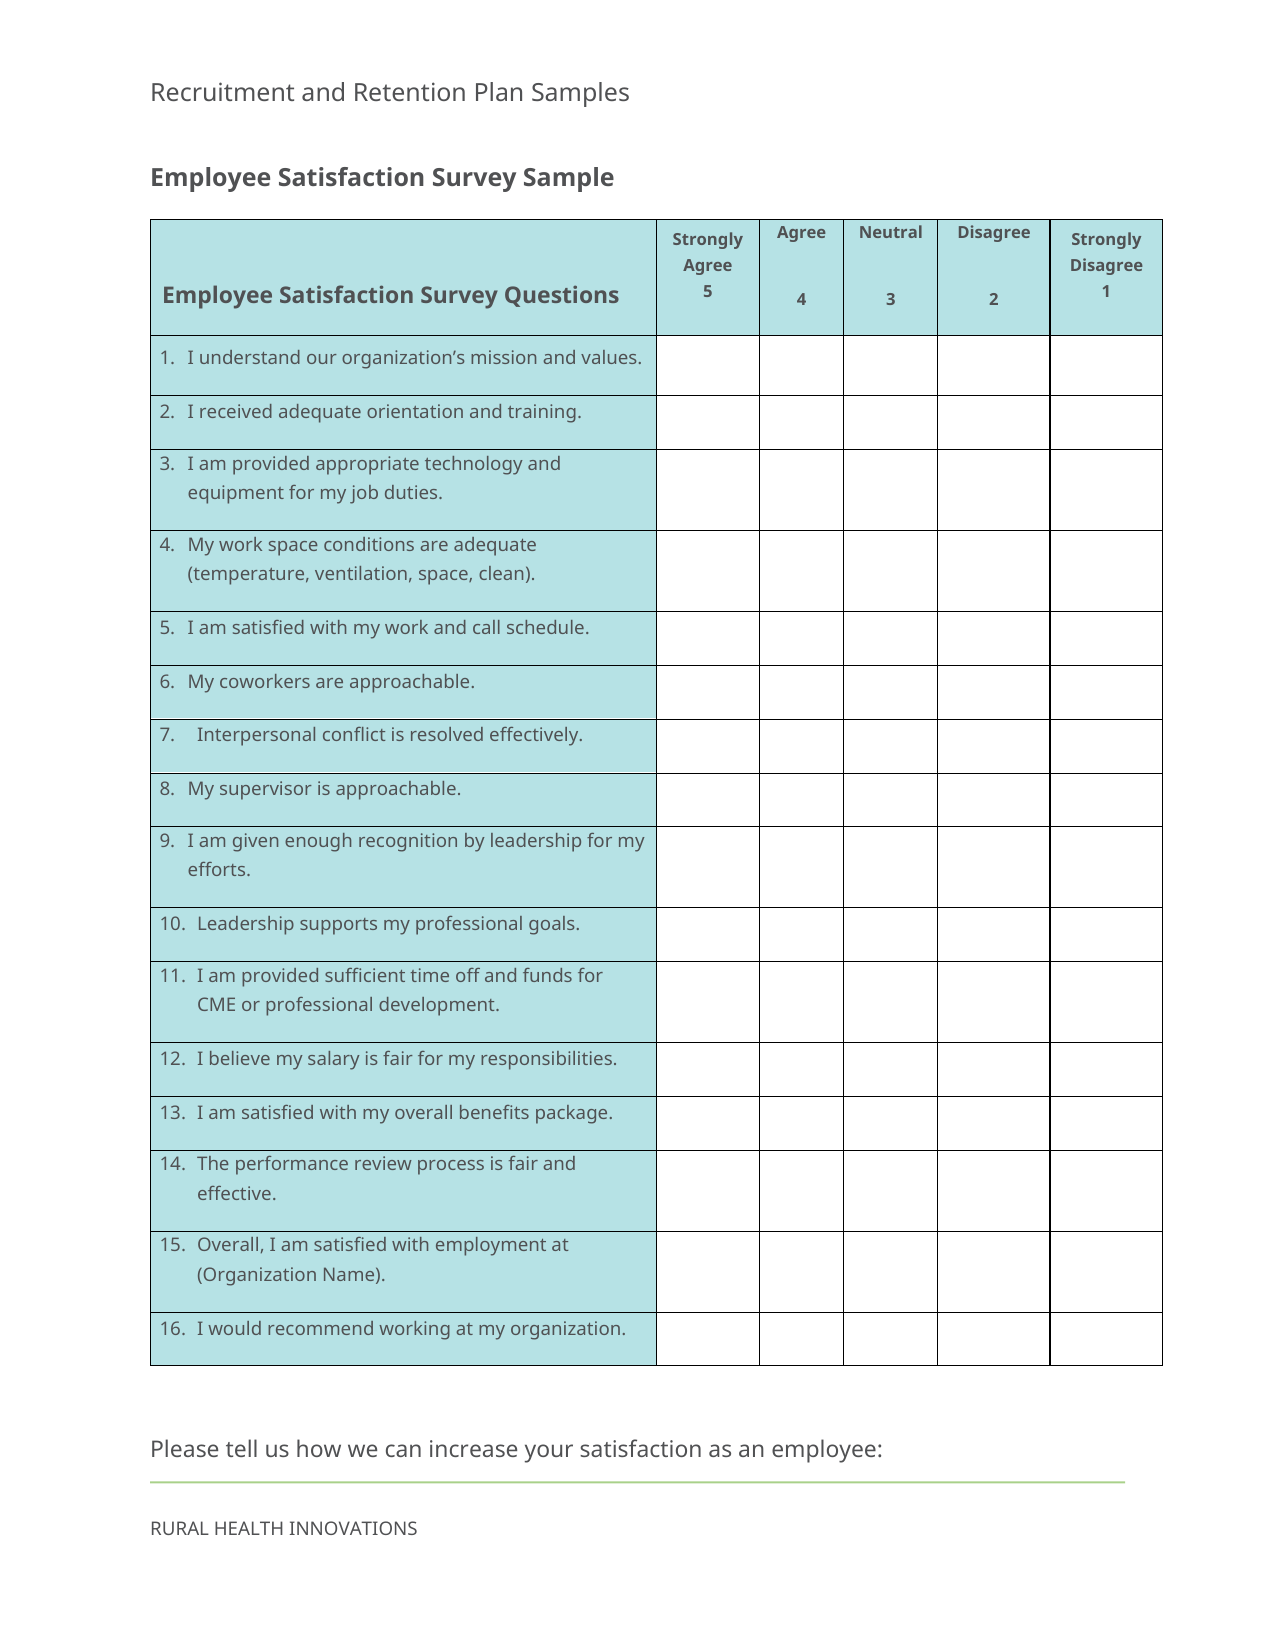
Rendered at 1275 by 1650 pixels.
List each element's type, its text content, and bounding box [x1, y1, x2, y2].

table_cell [1051, 1043, 1162, 1096]
table_cell [657, 774, 759, 826]
table_cell [844, 666, 937, 718]
subtitle Employee Satisfaction Survey Sample [150, 159, 1134, 193]
table_cell [1051, 612, 1162, 665]
table_cell [844, 612, 937, 665]
table_cell I am provided appropriate technology and equipment for my job duties. [151, 450, 656, 530]
table_cell [844, 531, 937, 611]
table_cell [938, 720, 1049, 772]
table_cell [760, 774, 843, 826]
table_cell [844, 1313, 937, 1365]
table_cell [657, 1151, 759, 1231]
table_cell [844, 450, 937, 530]
table_cell [938, 396, 1049, 449]
table_cell I understand our organization’s mission and values. [151, 336, 656, 395]
table_cell The performance review process is fair and effective. [151, 1151, 656, 1231]
table_cell [657, 1232, 759, 1312]
table_cell [1051, 774, 1162, 826]
table_cell [844, 1097, 937, 1150]
table_cell [938, 531, 1049, 611]
table_cell [657, 531, 759, 611]
table_cell I am provided sufficient time off and funds for CME or professional development. [151, 962, 656, 1042]
table_cell [938, 336, 1049, 395]
table_cell My supervisor is approachable. [151, 774, 656, 826]
table_cell [657, 450, 759, 530]
table_cell [657, 720, 759, 772]
table_cell [760, 1151, 843, 1231]
table_cell [1051, 1097, 1162, 1150]
table_cell [760, 1232, 843, 1312]
table_cell [844, 1232, 937, 1312]
table_cell Overall, I am satisfied with employment at (Organization Name). [151, 1232, 656, 1312]
table_cell [657, 612, 759, 665]
table_cell [938, 1097, 1049, 1150]
table_cell [844, 962, 937, 1042]
table_cell [657, 1043, 759, 1096]
table_cell [1051, 1313, 1162, 1365]
table_cell [938, 666, 1049, 718]
table_cell [1051, 1151, 1162, 1231]
table_cell I am satisfied with my work and call schedule. [151, 612, 656, 665]
table_cell [1051, 396, 1162, 449]
table_cell [938, 450, 1049, 530]
table_cell I would recommend working at my organization. [151, 1313, 656, 1365]
table_header Neutral 3 [844, 220, 937, 335]
table_cell Leadership supports my professional goals. [151, 908, 656, 961]
table_cell [938, 962, 1049, 1042]
table_cell Interpersonal conflict is resolved effectively. [151, 720, 656, 772]
table_cell [657, 827, 759, 907]
table_header Agree 4 [760, 220, 843, 335]
table_cell [1051, 531, 1162, 611]
table_cell [657, 666, 759, 718]
table_cell I received adequate orientation and training. [151, 396, 656, 449]
table_cell [844, 336, 937, 395]
table_cell [1051, 827, 1162, 907]
table_cell [938, 1043, 1049, 1096]
text Please tell us how we can increase your satisfaction as an employee: [150, 1433, 1134, 1465]
table_header Employee Satisfaction Survey Questions [151, 220, 656, 335]
table_cell [760, 450, 843, 530]
table_cell [760, 396, 843, 449]
table_cell [1051, 336, 1162, 395]
table_cell [938, 1151, 1049, 1231]
table_cell I am satisfied with my overall benefits package. [151, 1097, 656, 1150]
table_cell [844, 908, 937, 961]
table_cell I believe my salary is fair for my responsibilities. [151, 1043, 656, 1096]
table_cell [657, 908, 759, 961]
table_cell [1051, 908, 1162, 961]
table_cell [760, 612, 843, 665]
table_cell [760, 962, 843, 1042]
table_cell [938, 908, 1049, 961]
table_cell [938, 774, 1049, 826]
table_cell [760, 666, 843, 718]
table_cell [938, 1232, 1049, 1312]
table_cell [1051, 450, 1162, 530]
table_header Strongly Agree 5 [657, 220, 759, 335]
table_cell [760, 720, 843, 772]
table_cell [844, 1043, 937, 1096]
table_cell [844, 774, 937, 826]
table_cell [760, 531, 843, 611]
table_cell I am given enough recognition by leadership for my efforts. [151, 827, 656, 907]
table_cell [844, 720, 937, 772]
table_header Strongly Disagree 1 [1051, 220, 1162, 335]
table_cell [657, 1097, 759, 1150]
table_cell [657, 336, 759, 395]
table_cell [1051, 720, 1162, 772]
table_cell [657, 1313, 759, 1365]
table_cell [938, 1313, 1049, 1365]
table_cell [1051, 962, 1162, 1042]
table_cell [760, 1097, 843, 1150]
table_cell [844, 827, 937, 907]
table_cell [1051, 666, 1162, 718]
table_cell [938, 612, 1049, 665]
table_cell [657, 962, 759, 1042]
table_cell [1051, 1232, 1162, 1312]
table_header Disagree 2 [938, 220, 1049, 335]
table_cell My work space conditions are adequate (temperature, ventilation, space, clean). [151, 531, 656, 611]
table_cell [760, 1313, 843, 1365]
table_cell [760, 827, 843, 907]
table_cell [844, 396, 937, 449]
table_cell [760, 336, 843, 395]
table_cell [657, 396, 759, 449]
table_cell [760, 908, 843, 961]
table_cell [938, 827, 1049, 907]
table_cell [760, 1043, 843, 1096]
table_cell [844, 1151, 937, 1231]
table_cell My coworkers are approachable. [151, 666, 656, 718]
